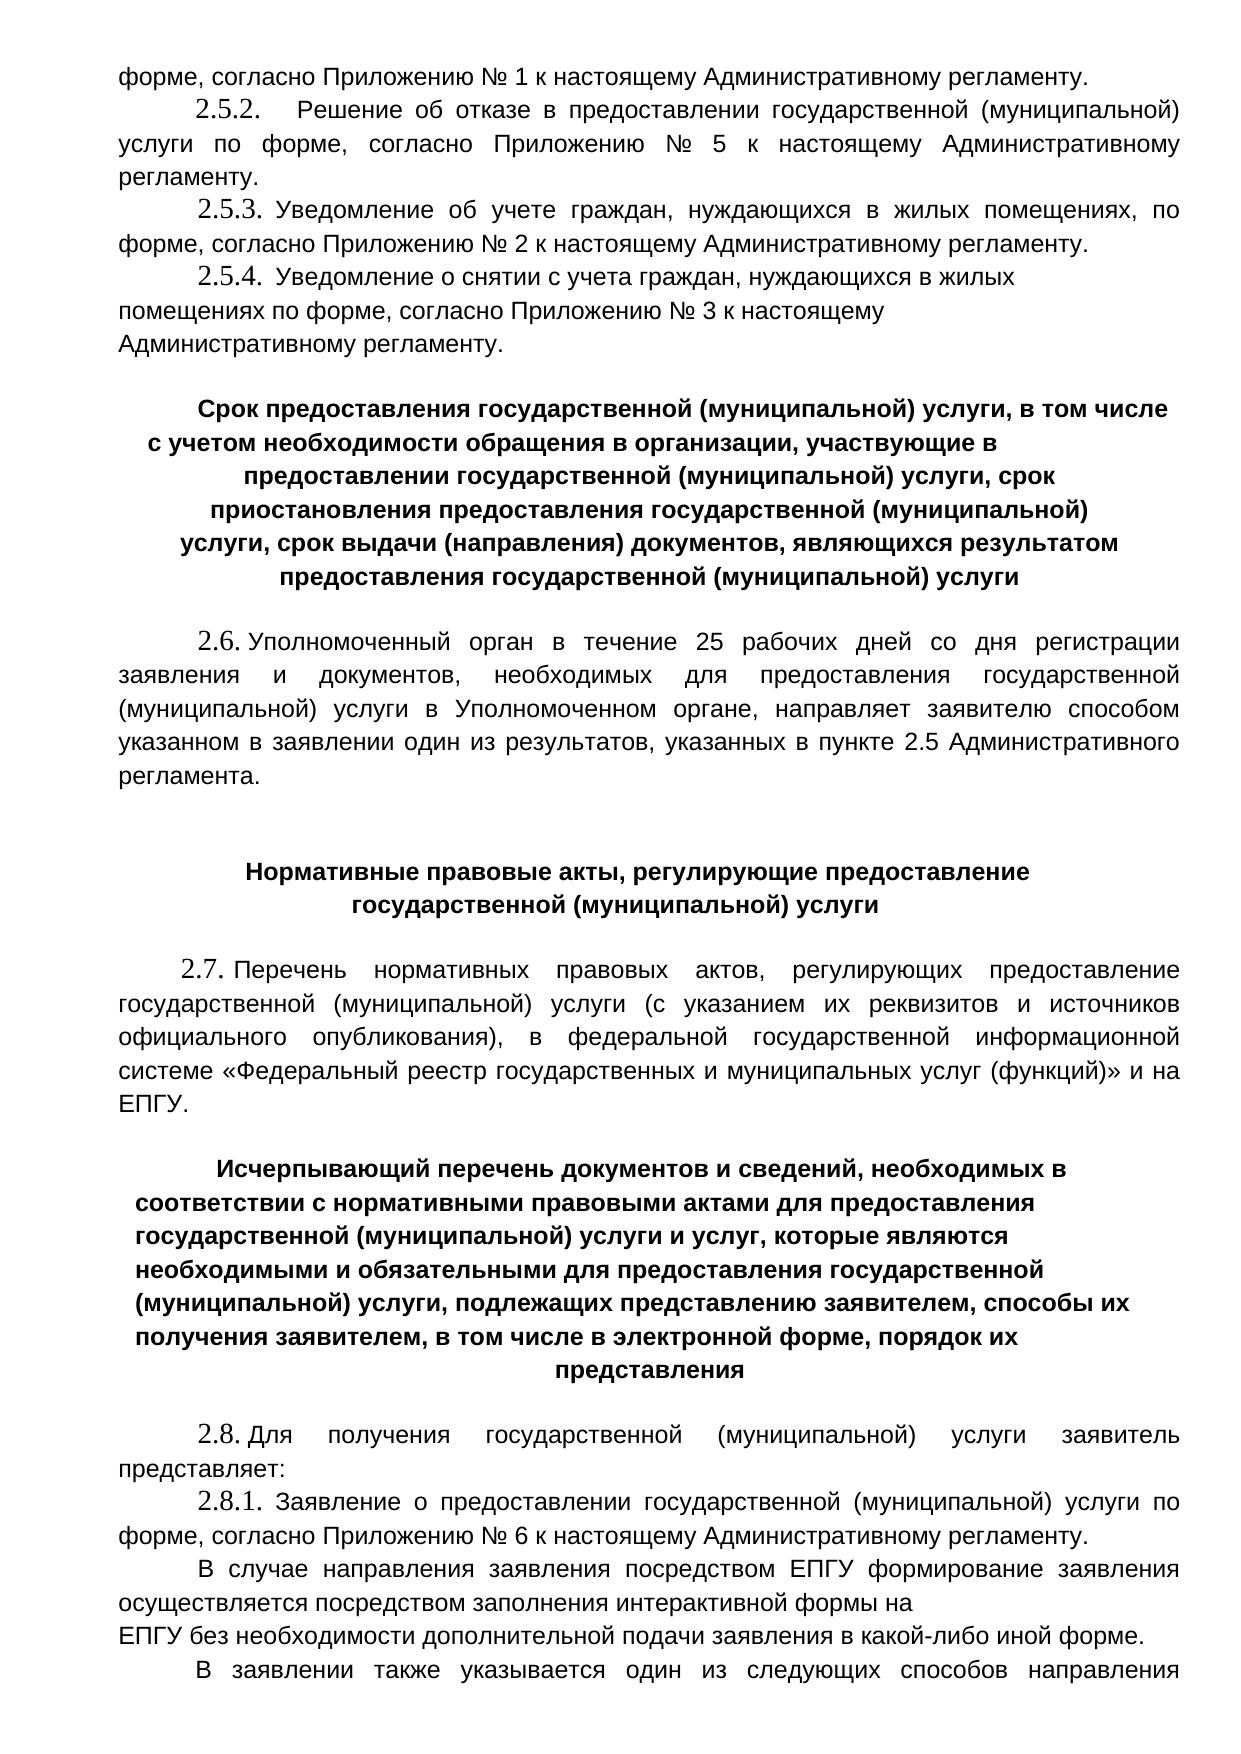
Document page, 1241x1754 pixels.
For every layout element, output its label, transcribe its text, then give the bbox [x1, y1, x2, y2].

list Перечень нормативных правовых актов, регулирующих предоставление государственной (муниципальной) услуги (с указанием их реквизитов и источников официального опубликования), в федеральной государственной информационной системе «Федеральный реестр государственных и муниципальных услуг (функций)» и на ЕПГУ. [118, 952, 1181, 1119]
text помещениях по форме, согласно Приложению № 3 к настоящему [118, 292, 1181, 326]
text Срок предоставления государственной (муниципальной) услуги, в том числе с учетом необходимости обращения в организации, участвующие в [147, 391, 1181, 458]
list Заявление о предоставлении государственной (муниципальной) услуги по форме, согласно Приложению № 6 к настоящему Административному регламенту. [118, 1484, 1181, 1551]
text Исчерпывающий перечень документов и сведений, необходимых в соответствии с нормативными правовыми актами для предоставления государственной (муниципальной) услуги и услуг, которые являются необходимыми и обязательными для предоставления государственной (муниципальной) услуги, подлежащих представлению заявителем, способы их получения заявителем, в том числе в электронной форме, порядок их [135, 1151, 1181, 1352]
text Административному регламенту. [118, 326, 1181, 359]
list Для получения государственной (муниципальной) услуги заявитель представляет: [118, 1417, 1181, 1484]
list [118, 59, 1181, 93]
list Уполномоченный орган в течение 25 рабочих дней со дня регистрации заявления и документов, необходимых для предоставления государственной (муниципальной) услуги в Уполномоченном органе, направляет заявителю способом указанном в заявлении один из результатов, указанных в пункте 2.5 Административного регламента. [118, 623, 1181, 791]
list Решение об отказе в предоставлении государственной (муниципальной) услуги по форме, согласно Приложению № 5 к настоящему Административному регламенту. [118, 93, 1181, 192]
text Нормативные правовые акты, регулирующие предоставление государственной (муниципальной) услуги [245, 853, 1181, 920]
text представления [118, 1352, 1181, 1385]
text В случае направления заявления посредством ЕПГУ формирование заявления осуществляется посредством заполнения интерактивной формы на [118, 1551, 1181, 1618]
list Уведомление о снятии с учета граждан, нуждающихся в жилых [118, 259, 1181, 292]
list Уведомление об учете граждан, нуждающихся в жилых помещениях, по форме, согласно Приложению № 2 к настоящему Административному регламенту. [118, 192, 1181, 259]
text ЕПГУ без необходимости дополнительной подачи заявления в какой-либо иной форме. [118, 1618, 1181, 1651]
text предоставлении государственной (муниципальной) услуги, срок приостановления предоставления государственной (муниципальной) услуги, срок выдачи (направления) документов, являющихся результатом предоставления государственной (муниципальной) услуги [118, 458, 1181, 592]
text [118, 1651, 1181, 1685]
